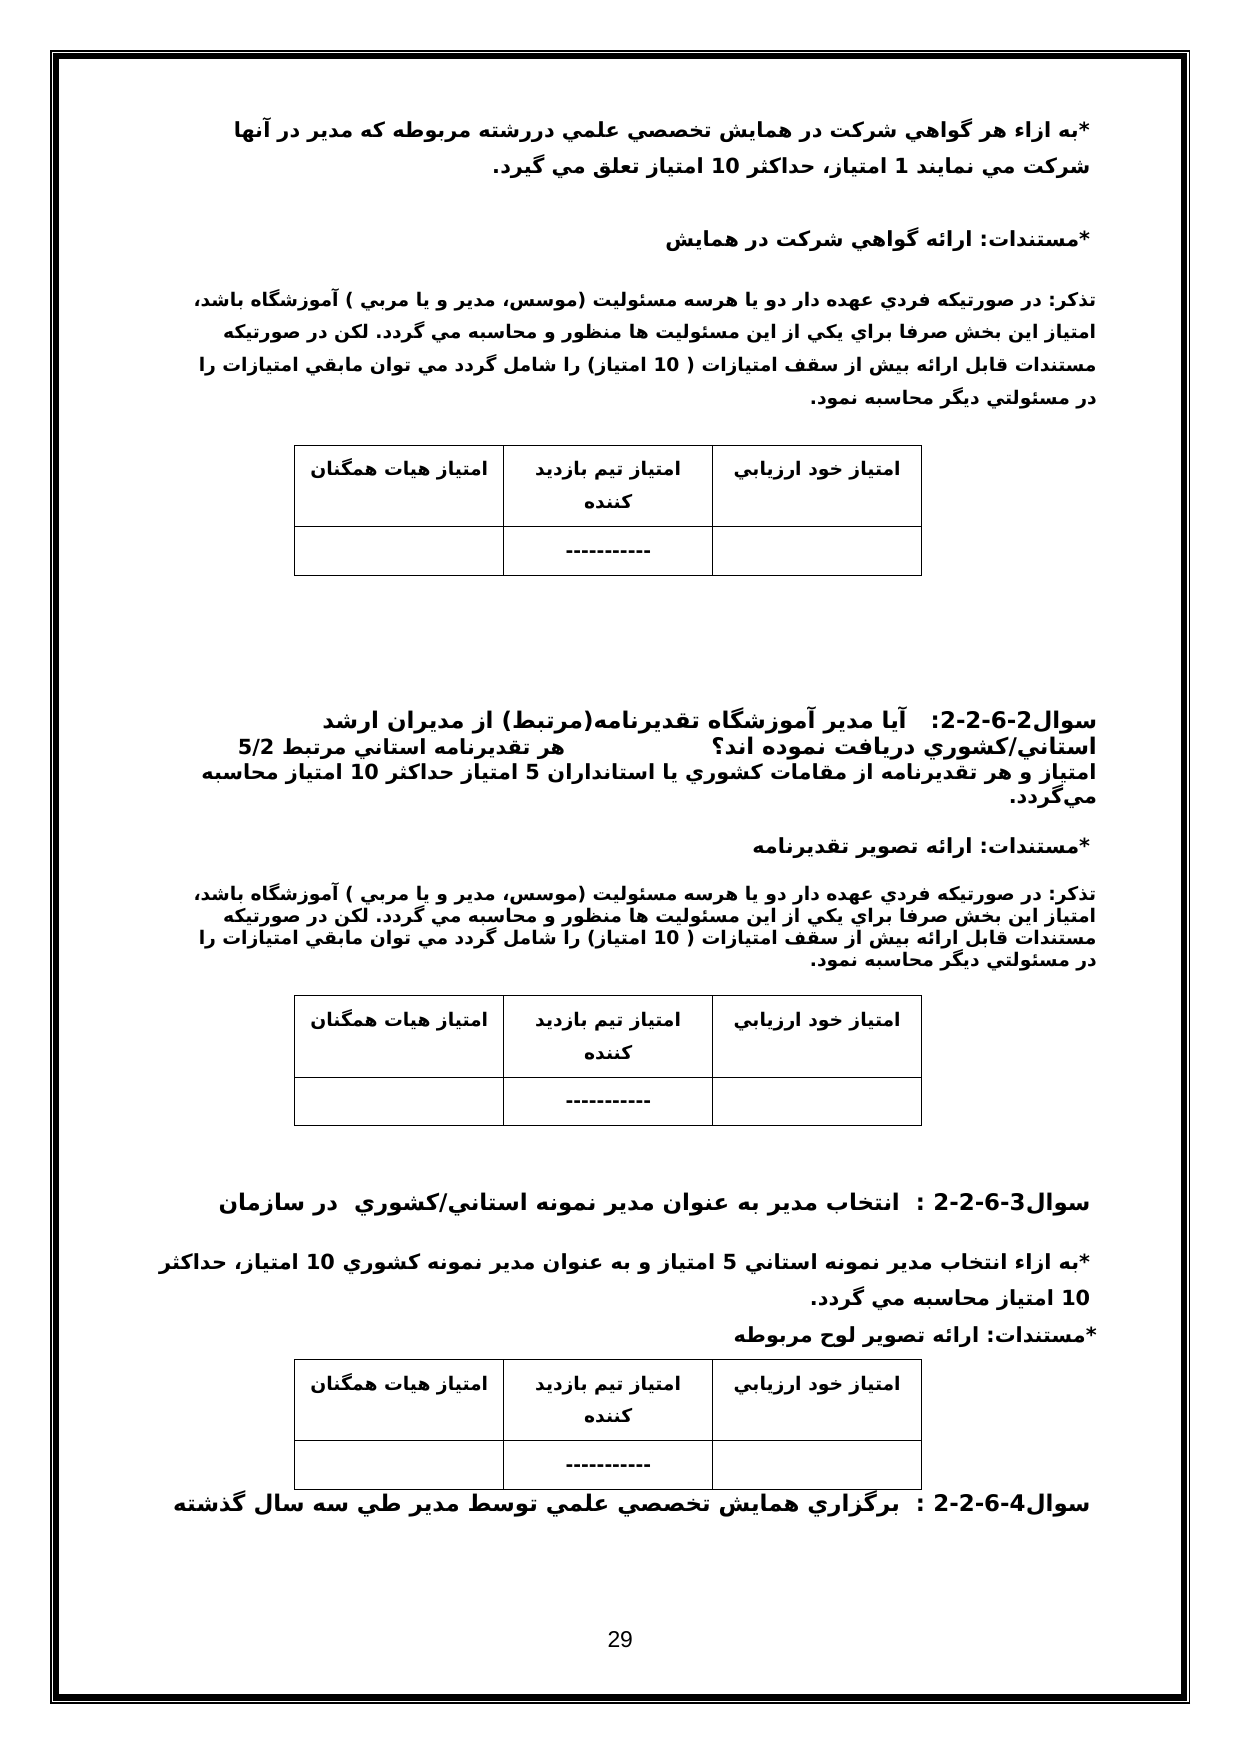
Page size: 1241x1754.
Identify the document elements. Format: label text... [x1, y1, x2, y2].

table_header امتياز هيات همگنان [295, 1360, 503, 1440]
text تذكر: در صورتيكه فردي عهده دار دو يا هرسه مسئوليت (موسس، مدير و يا مربي ) آموزشگاه باشد، امتياز اين بخش صرفا براي يكي از اين مسئوليت ها منظور و محاسبه مي گردد. لكن در صورتيكه مستندات قابل ارائه بيش از سقف امتيازات ( 10 امتياز) را شامل گردد مي توان مابقي امتيازات را در مسئولتي ديگر محاسبه نمود. [187, 883, 1097, 970]
table_cell [295, 527, 503, 575]
text *مستندات: ارائه گواهي شركت در همايش [187, 227, 1090, 251]
table_header امتياز هيات همگنان [295, 996, 503, 1077]
table_header امتياز تيم بازديد كننده [504, 446, 712, 526]
table_header امتياز تيم بازديد كننده [504, 996, 712, 1077]
table_header امتياز تيم بازديد كننده [504, 1360, 712, 1440]
text *به ازاء انتخاب مدير نمونه استاني 5 امتياز و به عنوان مدير نمونه كشوري 10 امتياز، حداكثر 10 امتياز محاسبه مي گردد. [150, 1250, 1090, 1311]
table_cell ----------- [504, 1441, 712, 1489]
text سوال2-6-2-2: آيا مدير آموزشگاه تقديرنامه(مرتبط) از مديران ارشد استاني/كشوري دريافت نموده اند؟ هر تقديرنامه استاني مرتبط 5/2 امتياز و هر تقديرنامه از مقامات كشوري يا استانداران 5 امتياز حداكثر 10 امتياز محاسبه مي‌گردد. [187, 707, 1097, 809]
table_cell [713, 1078, 921, 1125]
table_header امتياز خود ارزيابي [713, 446, 921, 526]
text *به ازاء هر گواهي شركت در همايش تخصصي علمي دررشته مربوطه كه مدير در آنها شركت مي نمايند 1 امتياز، حداكثر 10 امتياز تعلق مي گيرد. [187, 118, 1090, 215]
text تذكر: در صورتيكه فردي عهده دار دو يا هرسه مسئوليت (موسس، مدير و يا مربي ) آموزشگاه باشد، امتياز اين بخش صرفا براي يكي از اين مسئوليت ها منظور و محاسبه مي گردد. لكن در صورتيكه مستندات قابل ارائه بيش از سقف امتيازات ( 10 امتياز) را شامل گردد مي توان مابقي امتيازات را در مسئولتي ديگر محاسبه نمود. [187, 288, 1097, 409]
text سوال3-6-2-2 : انتخاب مدير به عنوان مدير نمونه استاني/كشوري در سازمان [150, 1189, 1090, 1216]
table_cell ----------- [504, 1078, 712, 1125]
table_header امتياز خود ارزيابي [713, 1360, 921, 1440]
table_cell [713, 1441, 921, 1489]
table_header امتياز هيات همگنان [295, 446, 503, 526]
table_cell ----------- [504, 527, 712, 575]
text *مستندات: ارائه تصوير تقديرنامه [150, 834, 1090, 858]
text *مستندات: ارائه تصوير لوح مربوطه [187, 1323, 1097, 1347]
text سوال4-6-2-2 : برگزاري همايش تخصصي علمي توسط مدير طي سه سال گذشته [169, 1490, 1090, 1517]
table_header امتياز خود ارزيابي [713, 996, 921, 1077]
table_cell [295, 1078, 503, 1125]
table_cell [713, 527, 921, 575]
table_cell [295, 1441, 503, 1489]
